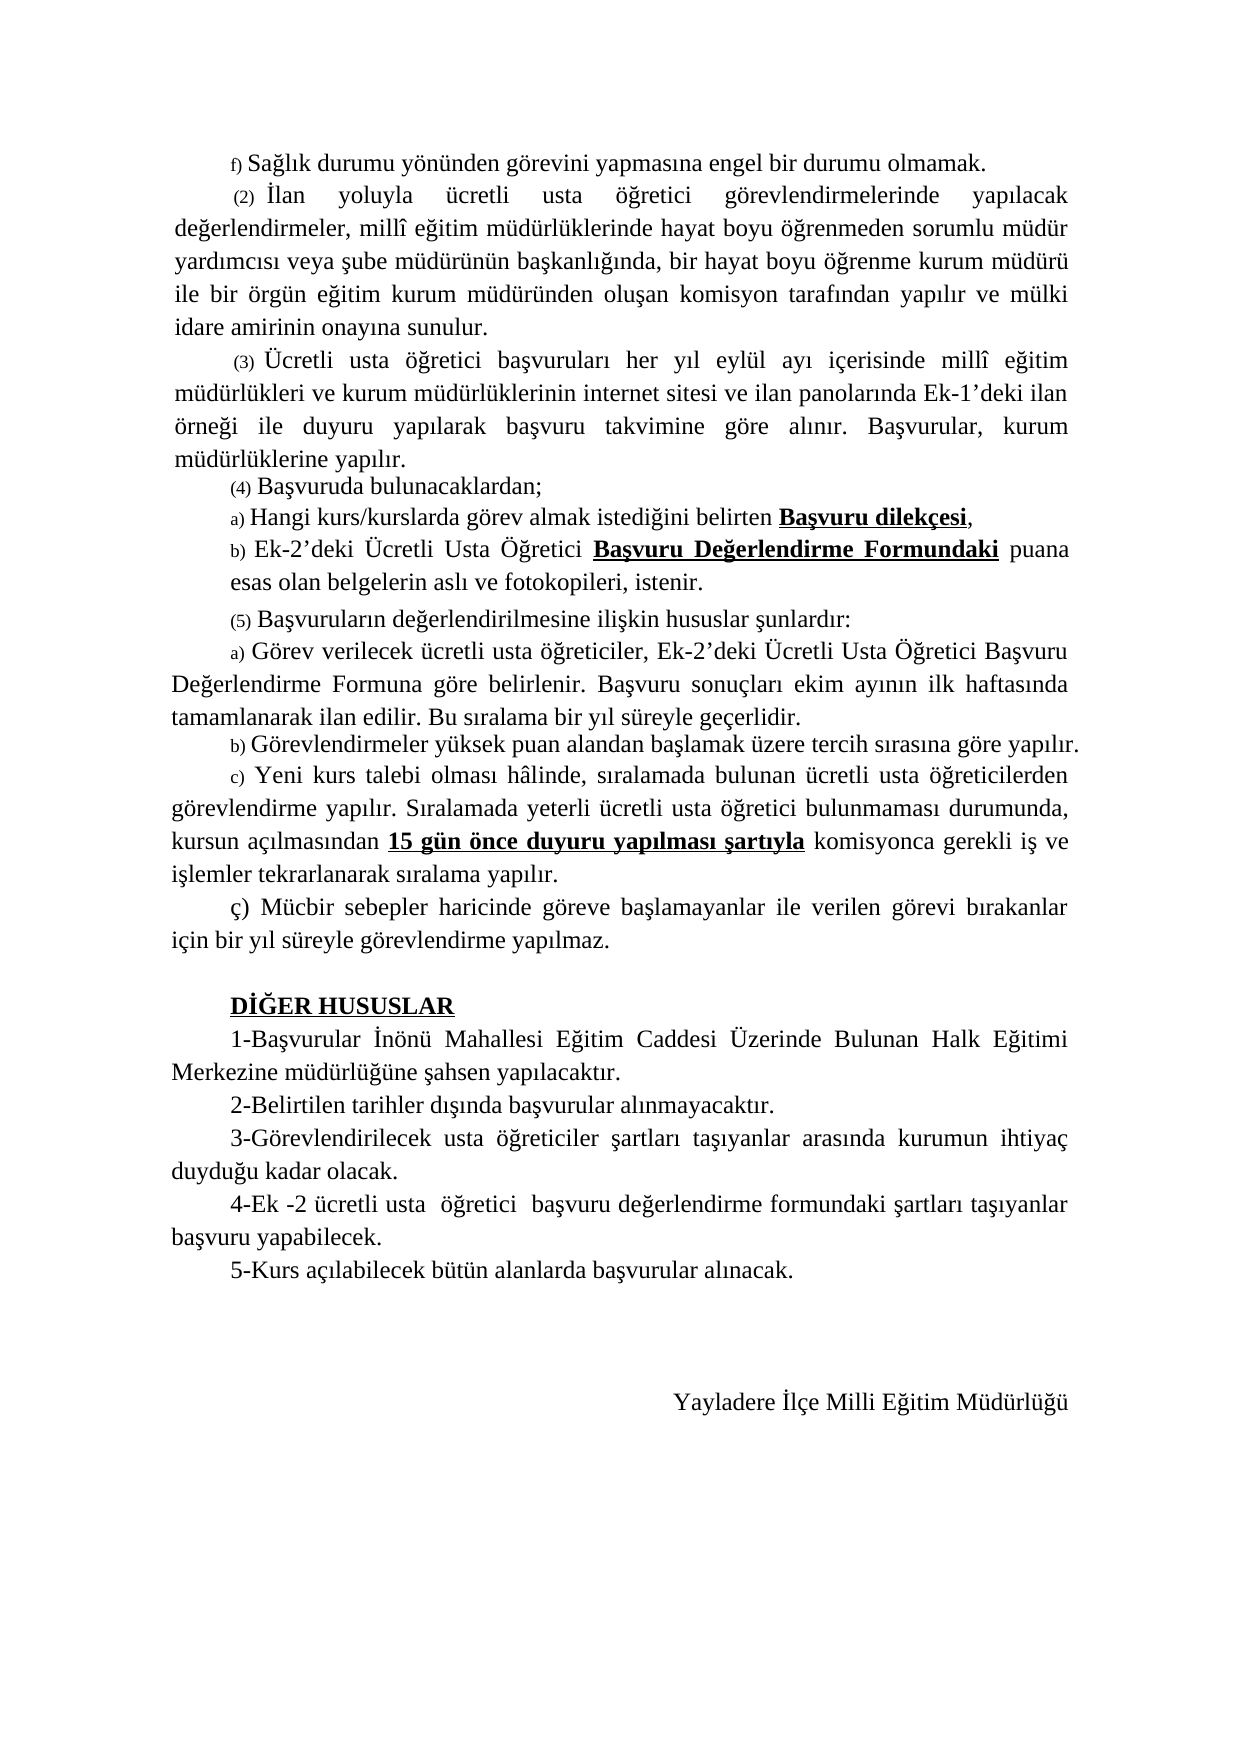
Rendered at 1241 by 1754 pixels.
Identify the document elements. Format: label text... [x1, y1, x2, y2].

text ç) Mücbir sebepler haricinde göreve başlamayanlar ile verilen görevi bırakanlar için bir yıl süreyle görevlendirme yapılmaz. [171, 892, 1068, 954]
list Başvuruların değerlendirilmesine ilişkin hususlar şunlardır: [171, 604, 1093, 632]
list İlan yoluyla ücretli usta öğretici görevlendirmelerinde yapılacak değerlendirmeler, millî eğitim müdürlüklerinde hayat boyu öğrenmeden sorumlu müdür yardımcısı veya şube müdürünün başkanlığında, bir hayat boyu öğrenme kurum müdürü ile bir örgün eğitim kurum müdüründen oluşan komisyon tarafından yapılır ve mülki idare amirinin onayına sunulur. [174, 180, 1069, 341]
list Sağlık durumu yönünden görevini yapmasına engel bir durumu olmamak. [230, 148, 1093, 176]
text 3-Görevlendirilecek usta öğreticiler şartları taşıyanlar arasında kurumun ihtiyaç duyduğu kadar olacak. [171, 1123, 1068, 1185]
list Görevlendirmeler yüksek puan alandan başlamak üzere tercih sırasına göre yapılır. [230, 735, 1093, 756]
list Ücretli usta öğretici başvuruları her yıl eylül ayı içerisinde millî eğitim müdürlükleri ve kurum müdürlüklerinin internet sitesi ve ilan panolarında Ek-1’deki ilan örneği ile duyuru yapılarak başvuru takvimine göre alınır. Başvurular, kurum müdürlüklerine yapılır. [174, 345, 1069, 473]
text 5-Kurs açılabilecek bütün alanlarda başvurular alınacak. [171, 1255, 1068, 1284]
text 2-Belirtilen tarihler dışında başvurular alınmayacaktır. [171, 1090, 1068, 1119]
list Ek-2’deki Ücretli Usta Öğretici Başvuru Değerlendirme Formundaki puana esas olan belgelerin aslı ve fotokopileri, istenir. [230, 534, 1069, 596]
text DİĞER HUSUSLAR [171, 991, 1068, 1020]
list Yeni kurs talebi olması hâlinde, sıralamada bulunan ücretli usta öğreticilerden görevlendirme yapılır. Sıralamada yeterli ücretli usta öğretici bulunmaması durumunda, kursun açılmasından 15 gün önce duyuru yapılması şartıyla komisyonca gerekli iş ve işlemler tekrarlanarak sıralama yapılır. [171, 760, 1069, 888]
text 4-Ek -2 ücretli usta öğretici başvuru değerlendirme formundaki şartları taşıyanlar başvuru yapabilecek. [171, 1189, 1068, 1251]
text 1-Başvurular İnönü Mahallesi Eğitim Caddesi Üzerinde Bulunan Halk Eğitimi Merkezine müdürlüğüne şahsen yapılacaktır. [171, 1024, 1068, 1086]
list Görev verilecek ücretli usta öğreticiler, Ek-2’deki Ücretli Usta Öğretici Başvuru Değerlendirme Formuna göre belirlenir. Başvuru sonuçları ekim ayının ilk haftasında tamamlanarak ilan edilir. Bu sıralama bir yıl süreyle geçerlidir. [171, 636, 1069, 731]
list Başvuruda bulunacaklardan; [171, 477, 1093, 498]
list Hangi kurs/kurslarda görev almak istediğini belirten Başvuru dilekçesi, [171, 502, 1093, 531]
text Yayladere İlçe Milli Eğitim Müdürlüğü [171, 1387, 1068, 1416]
